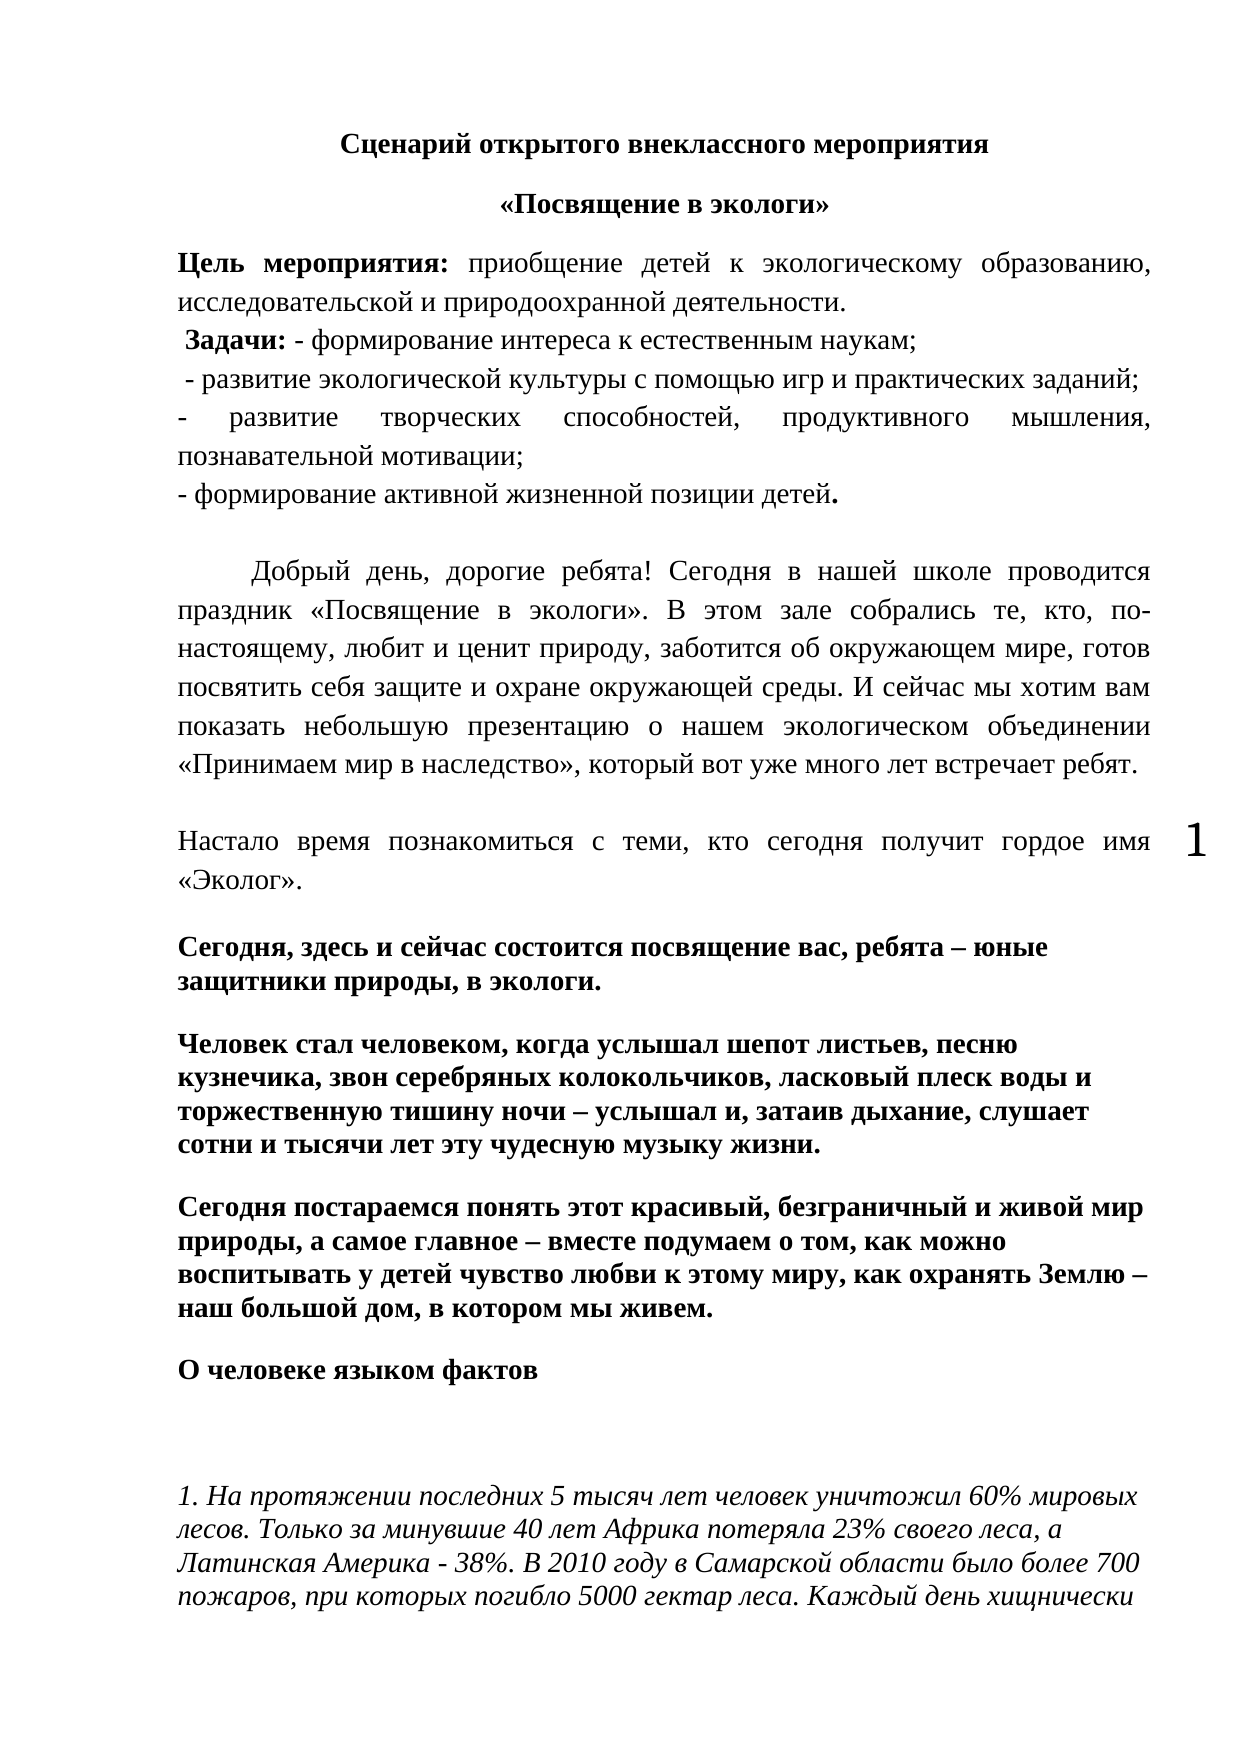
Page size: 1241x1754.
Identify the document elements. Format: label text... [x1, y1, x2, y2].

text Задачи: - формирование интереса к естественным наукам; [177, 322, 1152, 356]
text О человеке языком фактов [177, 1352, 1152, 1386]
text Человек стал человеком, когда услышал шепот листьев, песню кузнечика, звон серебряных колокольчиков, ласковый плеск воды и торжественную тишину ночи – услышал и, затаив дыхание, слушает сотни и тысячи лет эту чудесную музыку жизни. [177, 1026, 1152, 1160]
text - развитие творческих способностей, продуктивного мышления, познавательной мотивации; [177, 399, 1152, 471]
text Сегодня постараемся понять этот красивый, безграничный и живой мир природы, а самое главное – вместе подумаем о том, как можно воспитывать у детей чувство любви к этому миру, как охранять Землю – наш большой дом, в котором мы живем. [177, 1189, 1152, 1323]
text Сценарий открытого внеклассного мероприятия [177, 126, 1152, 160]
text Настало время познакомиться с теми, кто сегодня получит гордое имя «Эколог». [177, 823, 1152, 895]
text «Посвящение в экологи» [177, 186, 1152, 219]
text Добрый день, дорогие ребята! Сегодня в нашей школе проводится праздник «Посвящение в экологи». В этом зале собрались те, кто, по-настоящему, любит и ценит природу, заботится об окружающем мире, готов посвятить себя защите и охране окружающей среды. И сейчас мы хотим вам показать небольшую презентацию о нашем экологическом объединении «Принимаем мир в наследство», который вот уже много лет встречает ребят. [177, 553, 1152, 780]
text - развитие экологической культуры с помощью игр и практических заданий; [177, 361, 1152, 394]
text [177, 1478, 1152, 1612]
text Сегодня, здесь и сейчас состоится посвящение вас, ребята – юные защитники природы, в экологи. [177, 929, 1152, 997]
text Цель мероприятия: приобщение детей к экологическому образованию, исследовательской и природоохранной деятельности. [177, 245, 1152, 317]
text - формирование активной жизненной позиции детей. [177, 476, 1152, 510]
